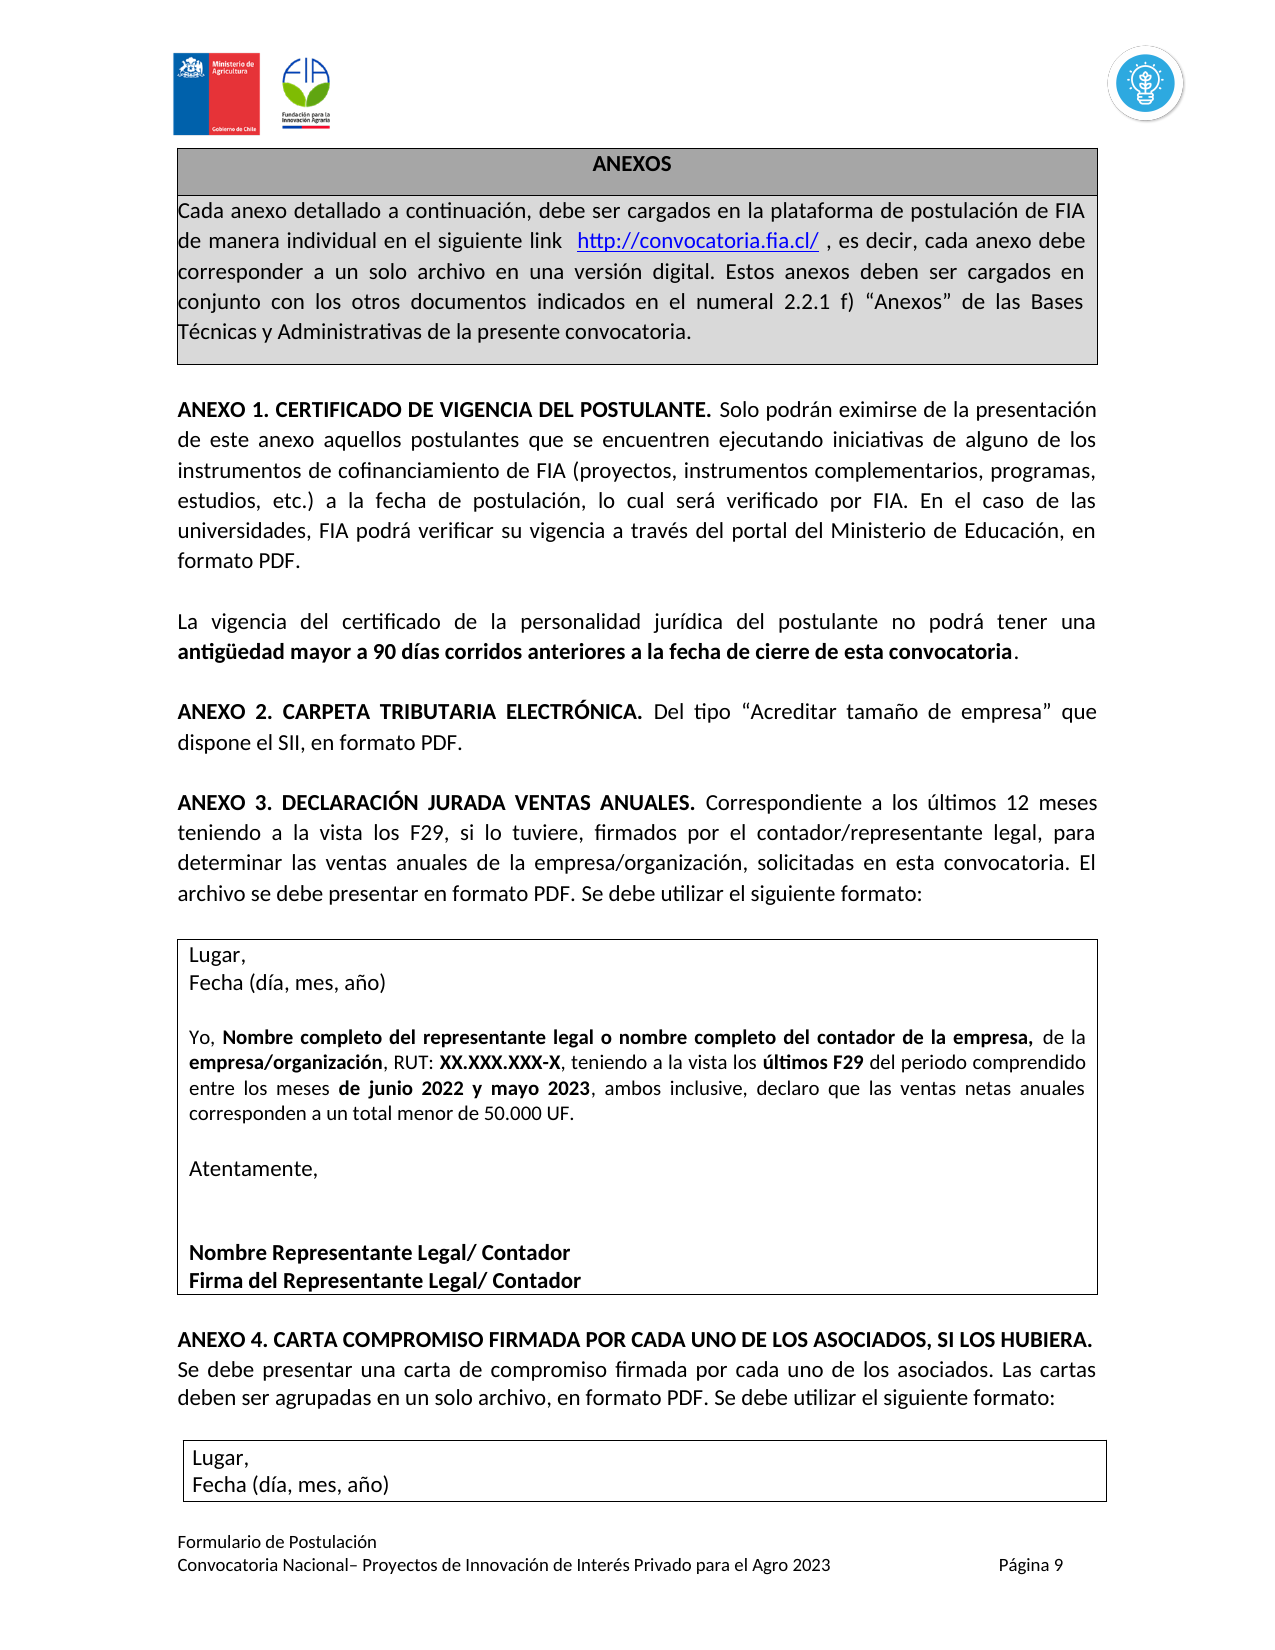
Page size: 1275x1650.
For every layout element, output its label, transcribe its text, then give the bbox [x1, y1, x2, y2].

text La vigencia del certificado de la personalidad jurídica del postulante no podrá tener una antigüedad mayor a 90 días corridos anteriores a la fecha de cierre de esta convocatoria. [177, 607, 1098, 665]
text Se debe presentar una carta de compromiso firmada por cada uno de los asociados. Las cartas deben ser agrupadas en un solo archivo, en formato PDF. Se debe utilizar el siguiente formato: [177, 1355, 1098, 1411]
text Fecha (día, mes, año) [184, 1467, 1106, 1501]
picture [1103, 42, 1187, 124]
table_cell Cada anexo detallado a continuación, debe ser cargados en la plataforma de postulación de FIA de manera individual en el siguiente link http://convocatoria.fia.cl/ , es decir, cada anexo debe corresponder a un solo archivo en una versión digital. Estos anexos deben ser cargados en conjunto con los otros documentos indicados en el numeral 2.2.1 f) “Anexos” de las Bases Técnicas y Administrativas de la presente convocatoria. [178, 196, 1097, 364]
picture [170, 51, 334, 138]
text Lugar, [184, 1441, 1106, 1467]
text ANEXO 4. CARTA COMPROMISO FIRMADA POR CADA UNO DE LOS ASOCIADOS, SI LOS HUBIERA. [177, 1325, 1098, 1353]
table_header ANEXOS [178, 149, 1097, 195]
text ANEXO 2. CARPETA TRIBUTARIA ELECTRÓNICA. Del tipo “Acreditar tamaño de empresa” que dispone el SII, en formato PDF. [177, 697, 1098, 756]
text ANEXO 1. CERTIFICADO DE VIGENCIA DEL POSTULANTE. Solo podrán eximirse de la presentación de este anexo aquellos postulantes que se encuentren ejecutando iniciativas de alguno de los instrumentos de cofinanciamiento de FIA (proyectos, instrumentos complementarios, programas, estudios, etc.) a la fecha de postulación, lo cual será verificado por FIA. En el caso de las universidades, FIA podrá verificar su vigencia a través del portal del Ministerio de Educación, en formato PDF. [177, 395, 1098, 574]
table_header Lugar, Fecha (día, mes, año) Yo, Nombre completo del representante legal o nombre completo del contador de la empresa, de la empresa/organización, RUT: XX.XXX.XXX-X, teniendo a la vista los últimos F29 del periodo comprendido entre los meses de junio 2022 y mayo 2023, ambos inclusive, declaro que las ventas netas anuales corresponden a un total menor de 50.000 UF. Atentamente, Nombre Representante Legal/ Contador Firma del Representante Legal/ Contador [178, 940, 1097, 1294]
text ANEXO 3. DECLARACIÓN JURADA VENTAS ANUALES. Correspondiente a los últimos 12 meses teniendo a la vista los F29, si lo tuviere, firmados por el contador/representante legal, para determinar las ventas anuales de la empresa/organización, solicitadas en esta convocatoria. El archivo se debe presentar en formato PDF. Se debe utilizar el siguiente formato: [177, 788, 1098, 907]
